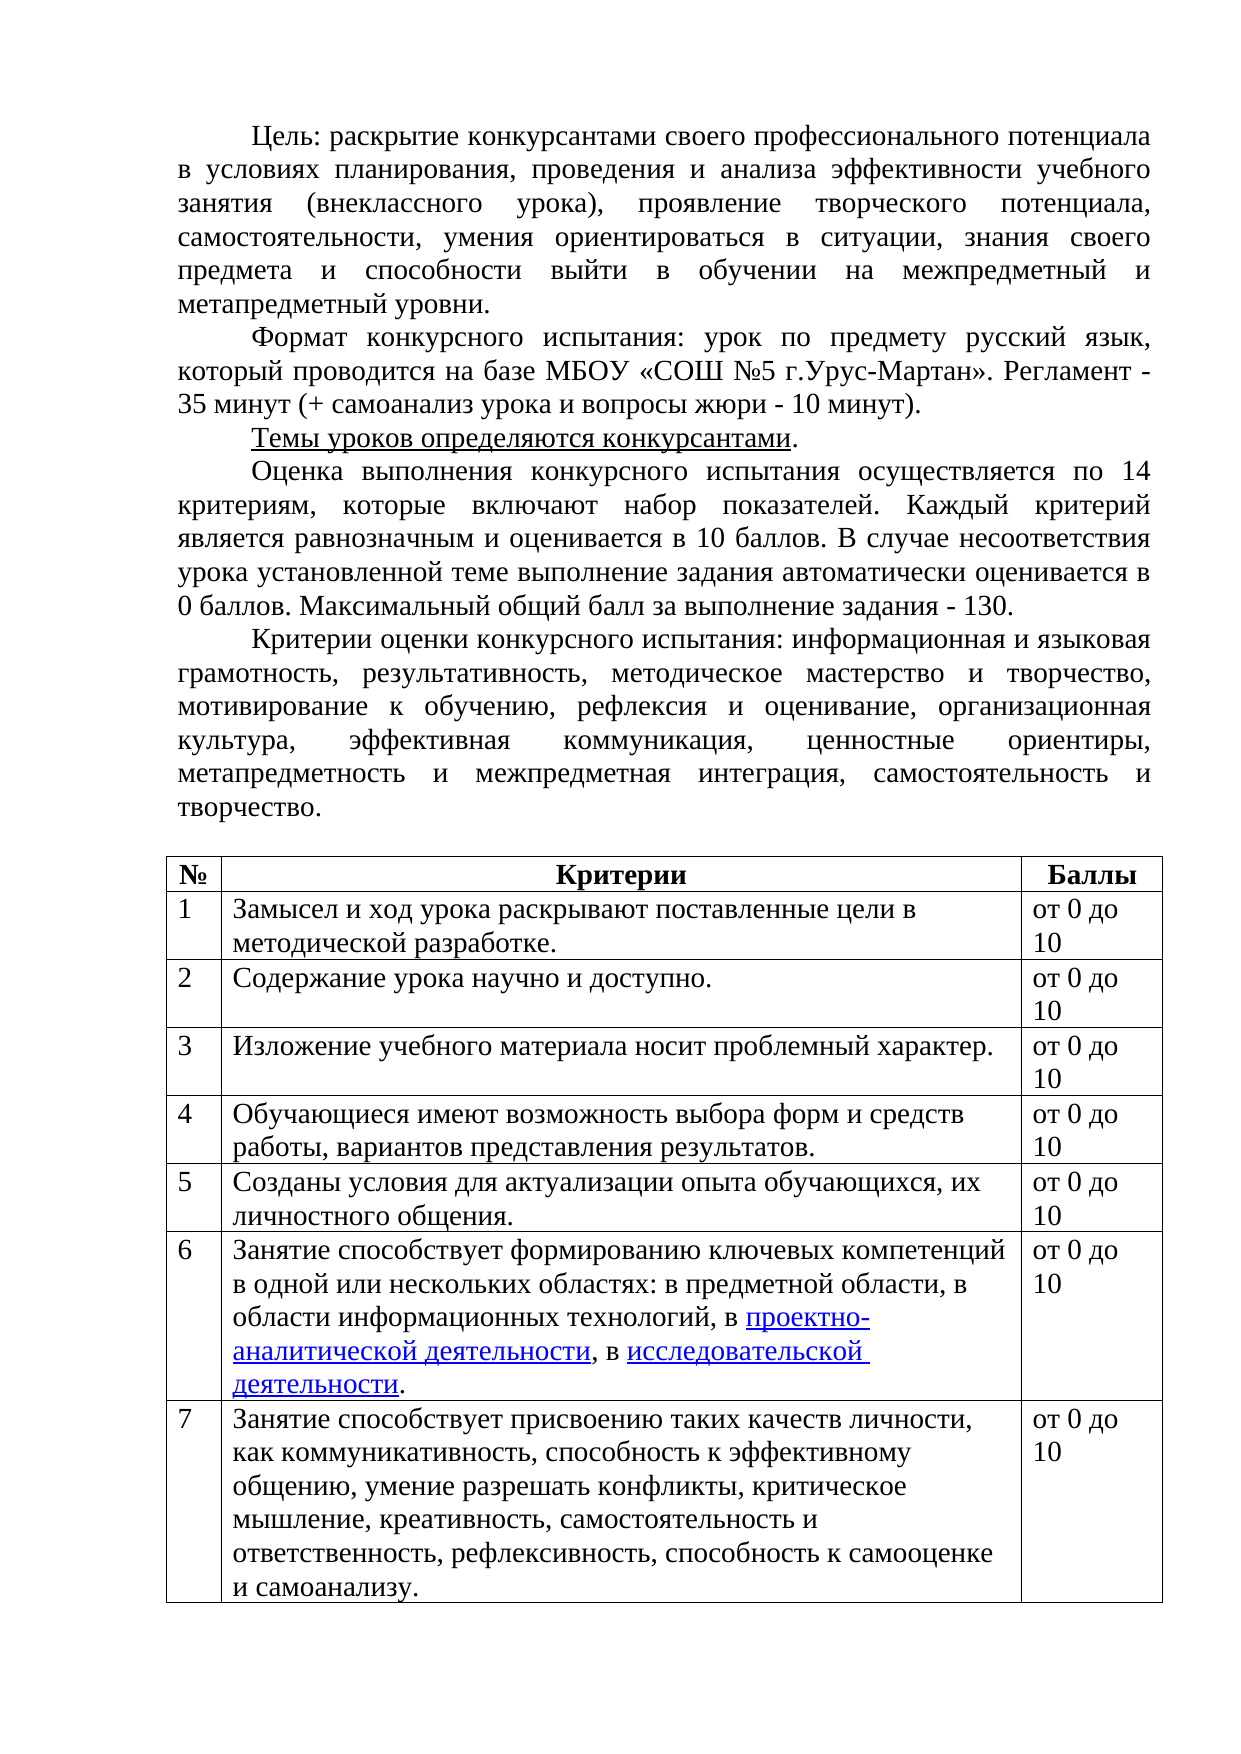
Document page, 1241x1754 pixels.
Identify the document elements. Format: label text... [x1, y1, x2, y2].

table_cell 4 [167, 1096, 221, 1163]
table_cell Содержание урока научно и доступно. [222, 960, 1021, 1027]
table_cell Созданы условия для актуализации опыта обучающихся, их личностного общения. [222, 1164, 1021, 1231]
table_cell Занятие способствует формированию ключевых компетенций в одной или нескольких областях: в предметной области, в области информационных технологий, в проектно-аналитической деятельности, в исследовательской деятельности. [222, 1232, 1021, 1400]
text Формат конкурсного испытания: урок по предмету русский язык, который проводится на базе МБОУ «СОШ №5 г.Урус-Мартан». Регламент - 35 минут (+ самоанализ урока и вопросы жюри - 10 минут). [177, 319, 1152, 420]
table_cell Замысел и ход урока раскрывают поставленные цели в методической разработке. [222, 892, 1021, 959]
table_header Баллы [1022, 857, 1162, 891]
table_cell от 0 до 10 [1022, 892, 1162, 959]
table_cell от 0 до 10 [1022, 1028, 1162, 1095]
table_cell Обучающиеся имеют возможность выбора форм и средств работы, вариантов представления результатов. [222, 1096, 1021, 1163]
table_cell 2 [167, 960, 221, 1027]
table_header № [167, 857, 221, 891]
table_header Критерии [222, 857, 1021, 891]
table_cell от 0 до 10 [1022, 1096, 1162, 1163]
table_cell 7 [167, 1401, 221, 1602]
text Цель: раскрытие конкурсантами своего профессионального потенциала в условиях планирования, проведения и анализа эффективности учебного занятия (внеклассного урока), проявление творческого потенциала, самостоятельности, умения ориентироваться в ситуации, знания своего предмета и способности выйти в обучении на межпредметный и метапредметный уровни. [177, 118, 1152, 319]
table_cell Изложение учебного материала носит проблемный характер. [222, 1028, 1021, 1095]
table_cell от 0 до 10 [1022, 960, 1162, 1027]
table_cell от 0 до 10 [1022, 1232, 1162, 1400]
table_cell от 0 до 10 [1022, 1401, 1162, 1602]
table_cell Занятие способствует присвоению таких качеств личности, как коммуникативность, способность к эффективному общению, умение разрешать конфликты, критическое мышление, креативность, самостоятельность и ответственность, рефлексивность, способность к самооценке и самоанализу. [222, 1401, 1021, 1602]
table_cell 3 [167, 1028, 221, 1095]
table_cell 5 [167, 1164, 221, 1231]
text Оценка выполнения конкурсного испытания осуществляется по 14 критериям, которые включают набор показателей. Каждый критерий является равнозначным и оценивается в 10 баллов. В случае несоответствия урока установленной теме выполнение задания автоматически оценивается в 0 баллов. Максимальный общий балл за выполнение задания - 130. [177, 453, 1152, 621]
table_cell 6 [167, 1232, 221, 1400]
table_cell 1 [167, 892, 221, 959]
text Темы уроков определяются конкурсантами. [177, 420, 1152, 453]
table_cell от 0 до 10 [1022, 1164, 1162, 1231]
text Критерии оценки конкурсного испытания: информационная и языковая грамотность, результативность, методическое мастерство и творчество, мотивирование к обучению, рефлексия и оценивание, организационная культура, эффективная коммуникация, ценностные ориентиры, метапредметность и межпредметная интеграция, самостоятельность и творчество. [177, 621, 1152, 822]
